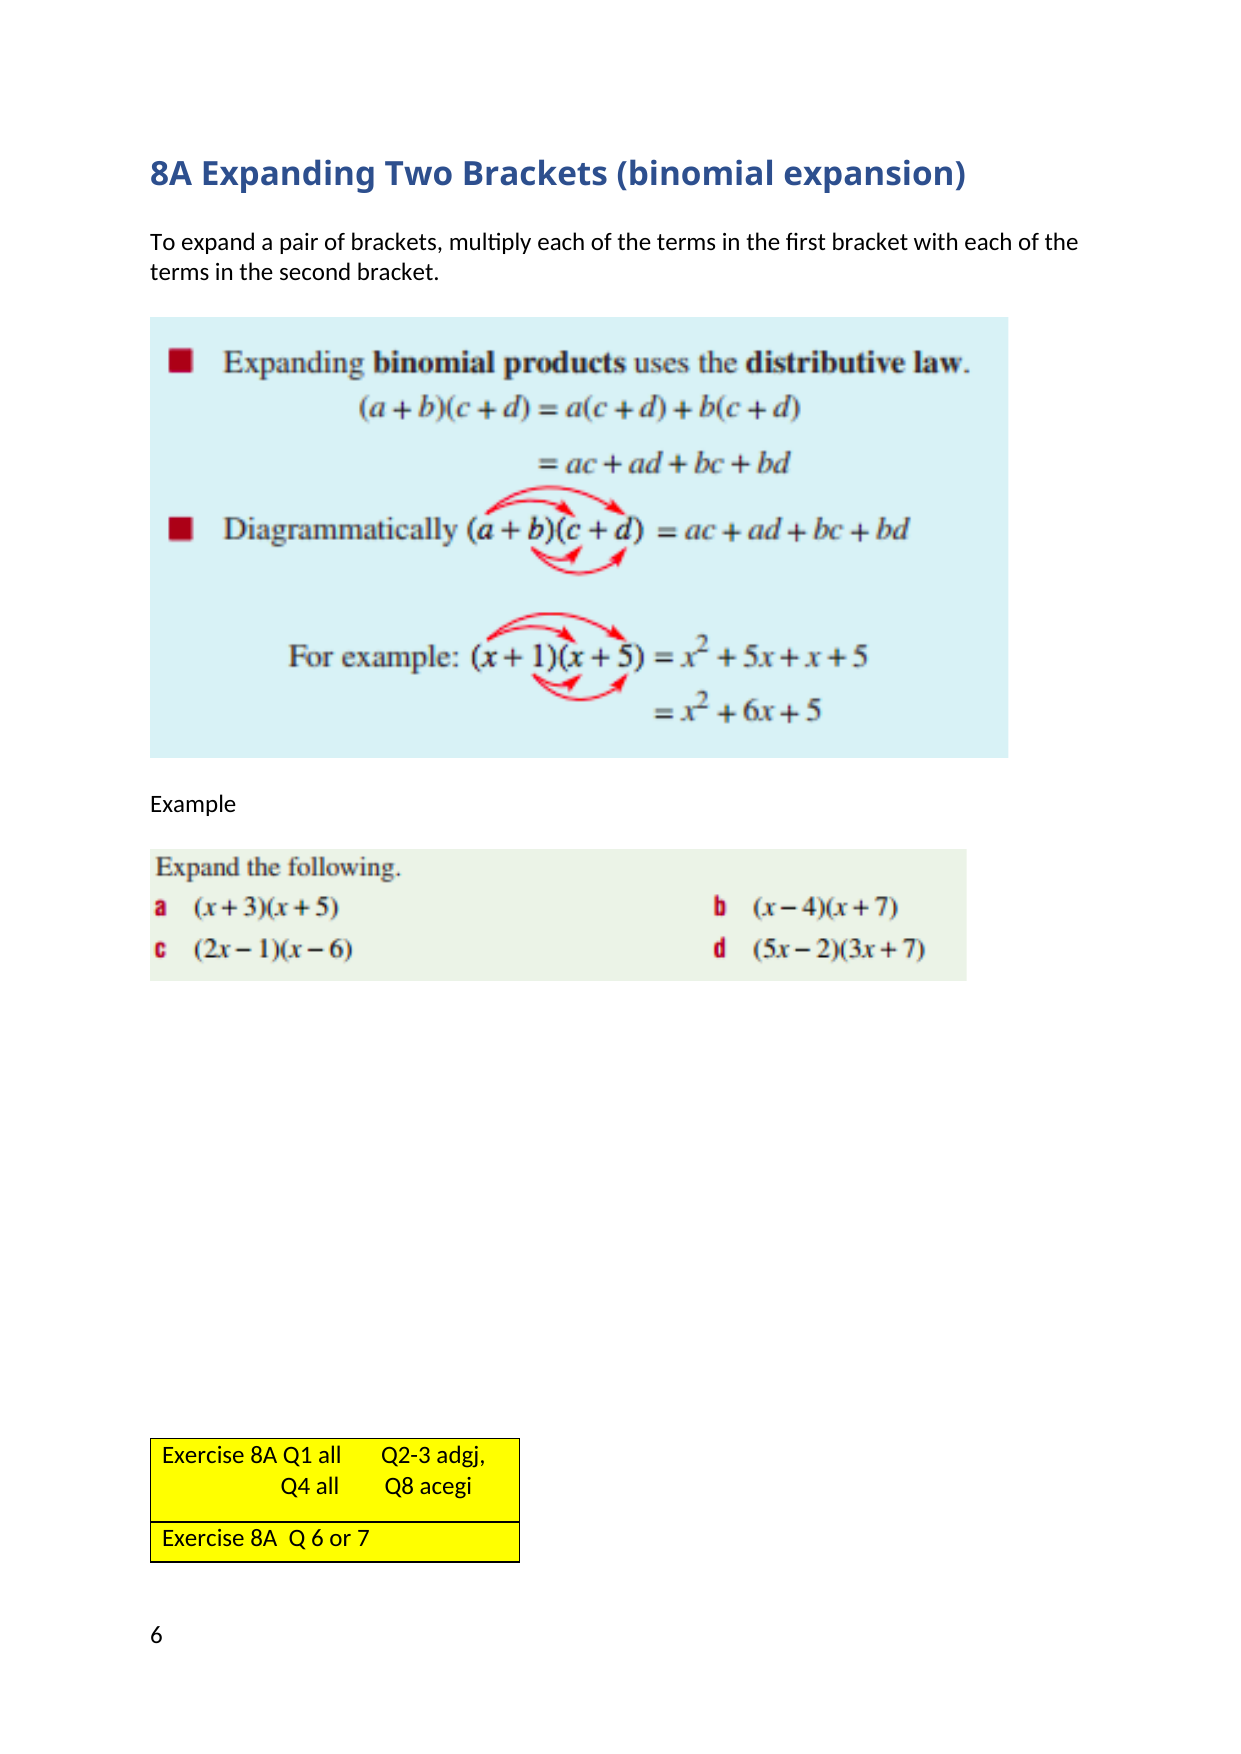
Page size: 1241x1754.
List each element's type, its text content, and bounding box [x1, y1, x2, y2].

picture [150, 317, 1009, 758]
text To expand a pair of brackets, multiply each of the terms in the first bracket with each of the terms in the second bracket. [150, 226, 1090, 287]
text Example [150, 788, 1090, 819]
table_header Exercise 8A Q1 all Q2-3 adgj, Q4 all Q8 acegi [151, 1439, 519, 1521]
subtitle 8A Expanding Two Brackets (binomial expansion) [150, 150, 1090, 195]
picture [150, 849, 967, 981]
table_cell Exercise 8A Q 6 or 7 [151, 1523, 519, 1561]
